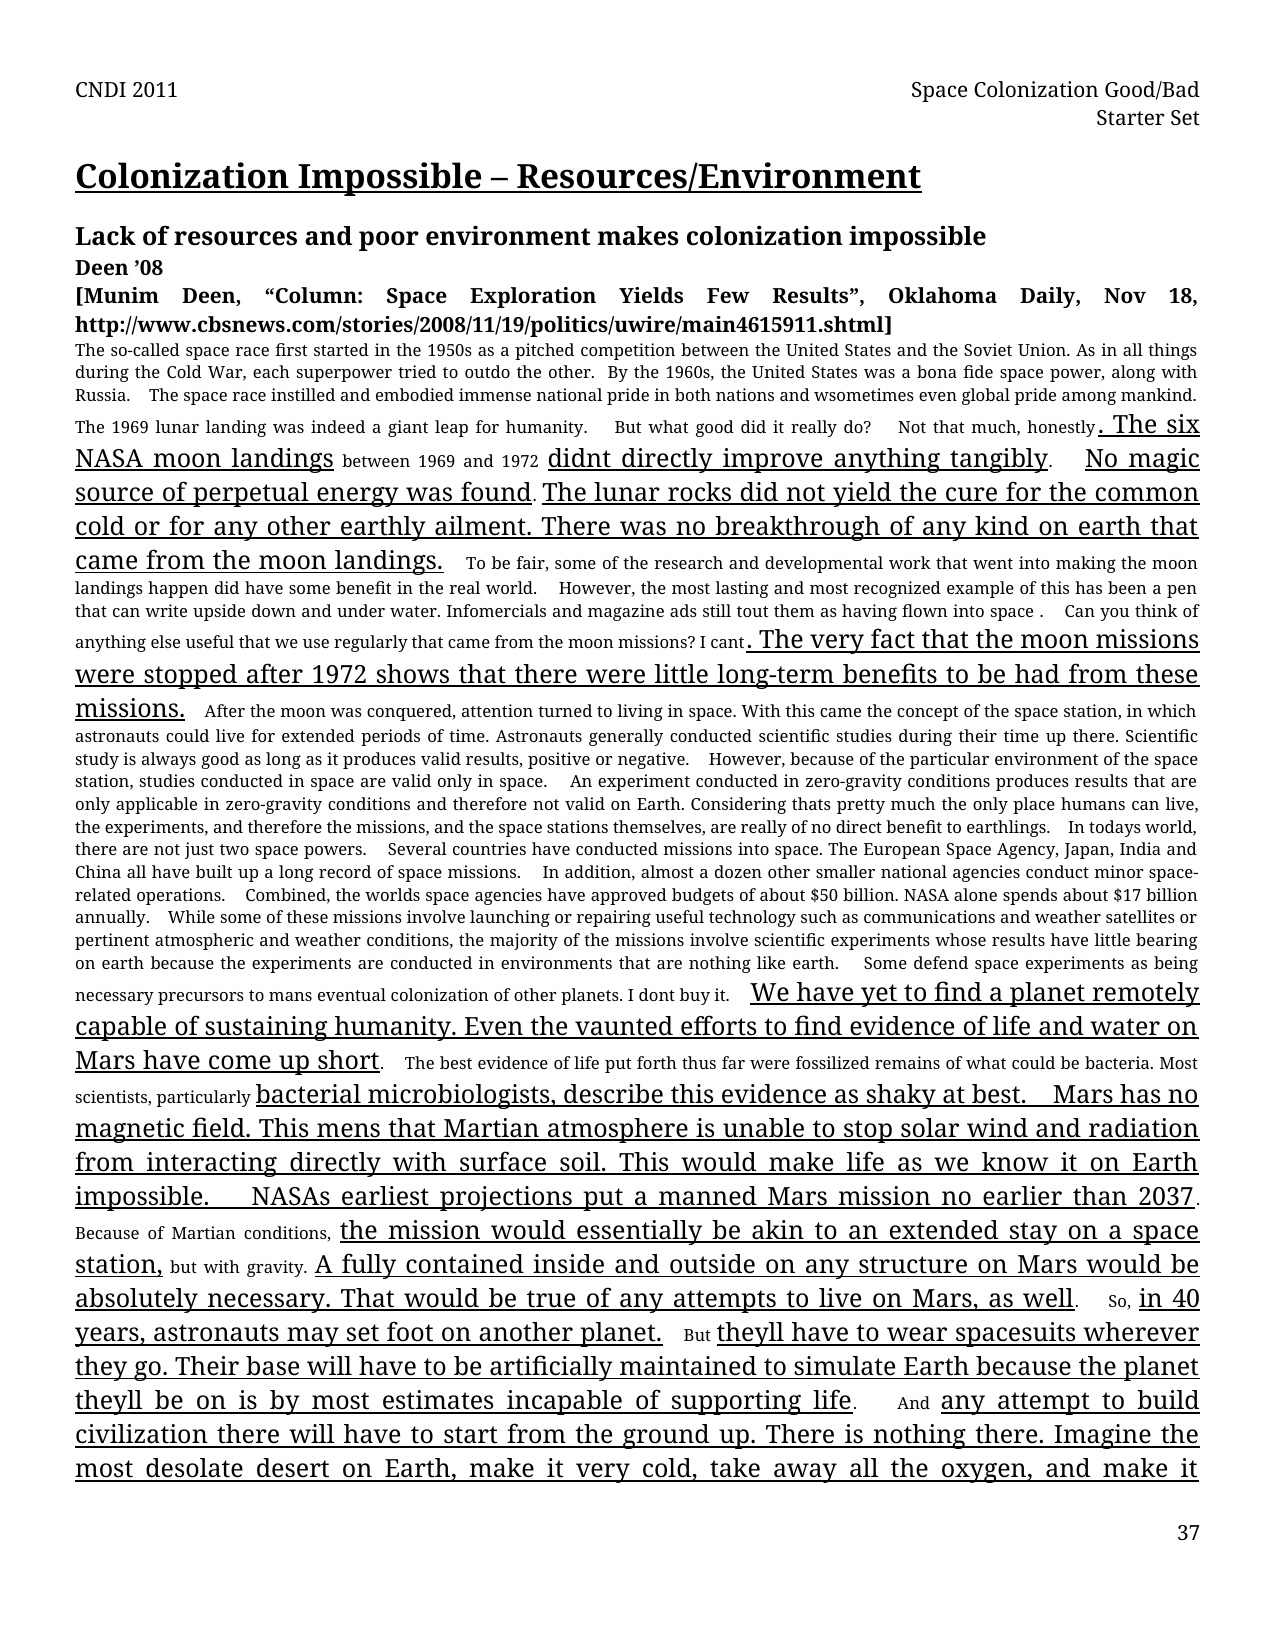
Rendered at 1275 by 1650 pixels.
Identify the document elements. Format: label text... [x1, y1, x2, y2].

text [75, 1141, 1200, 1378]
text [Munim Deen, “Column: Space Exploration Yields Few Results”, Oklahoma Daily, Nov 18, http://www.cbsnews.com/stories/2008/11/19/politics/uwire/main4615911.shtml] [75, 281, 1200, 338]
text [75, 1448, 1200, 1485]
subtitle Colonization Impossible – Resources/Environment [75, 153, 1200, 198]
subtitle Lack of resources and poor environment makes colonization impossible [75, 219, 1200, 253]
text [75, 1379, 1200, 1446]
text Deen ’08 [75, 253, 1200, 281]
